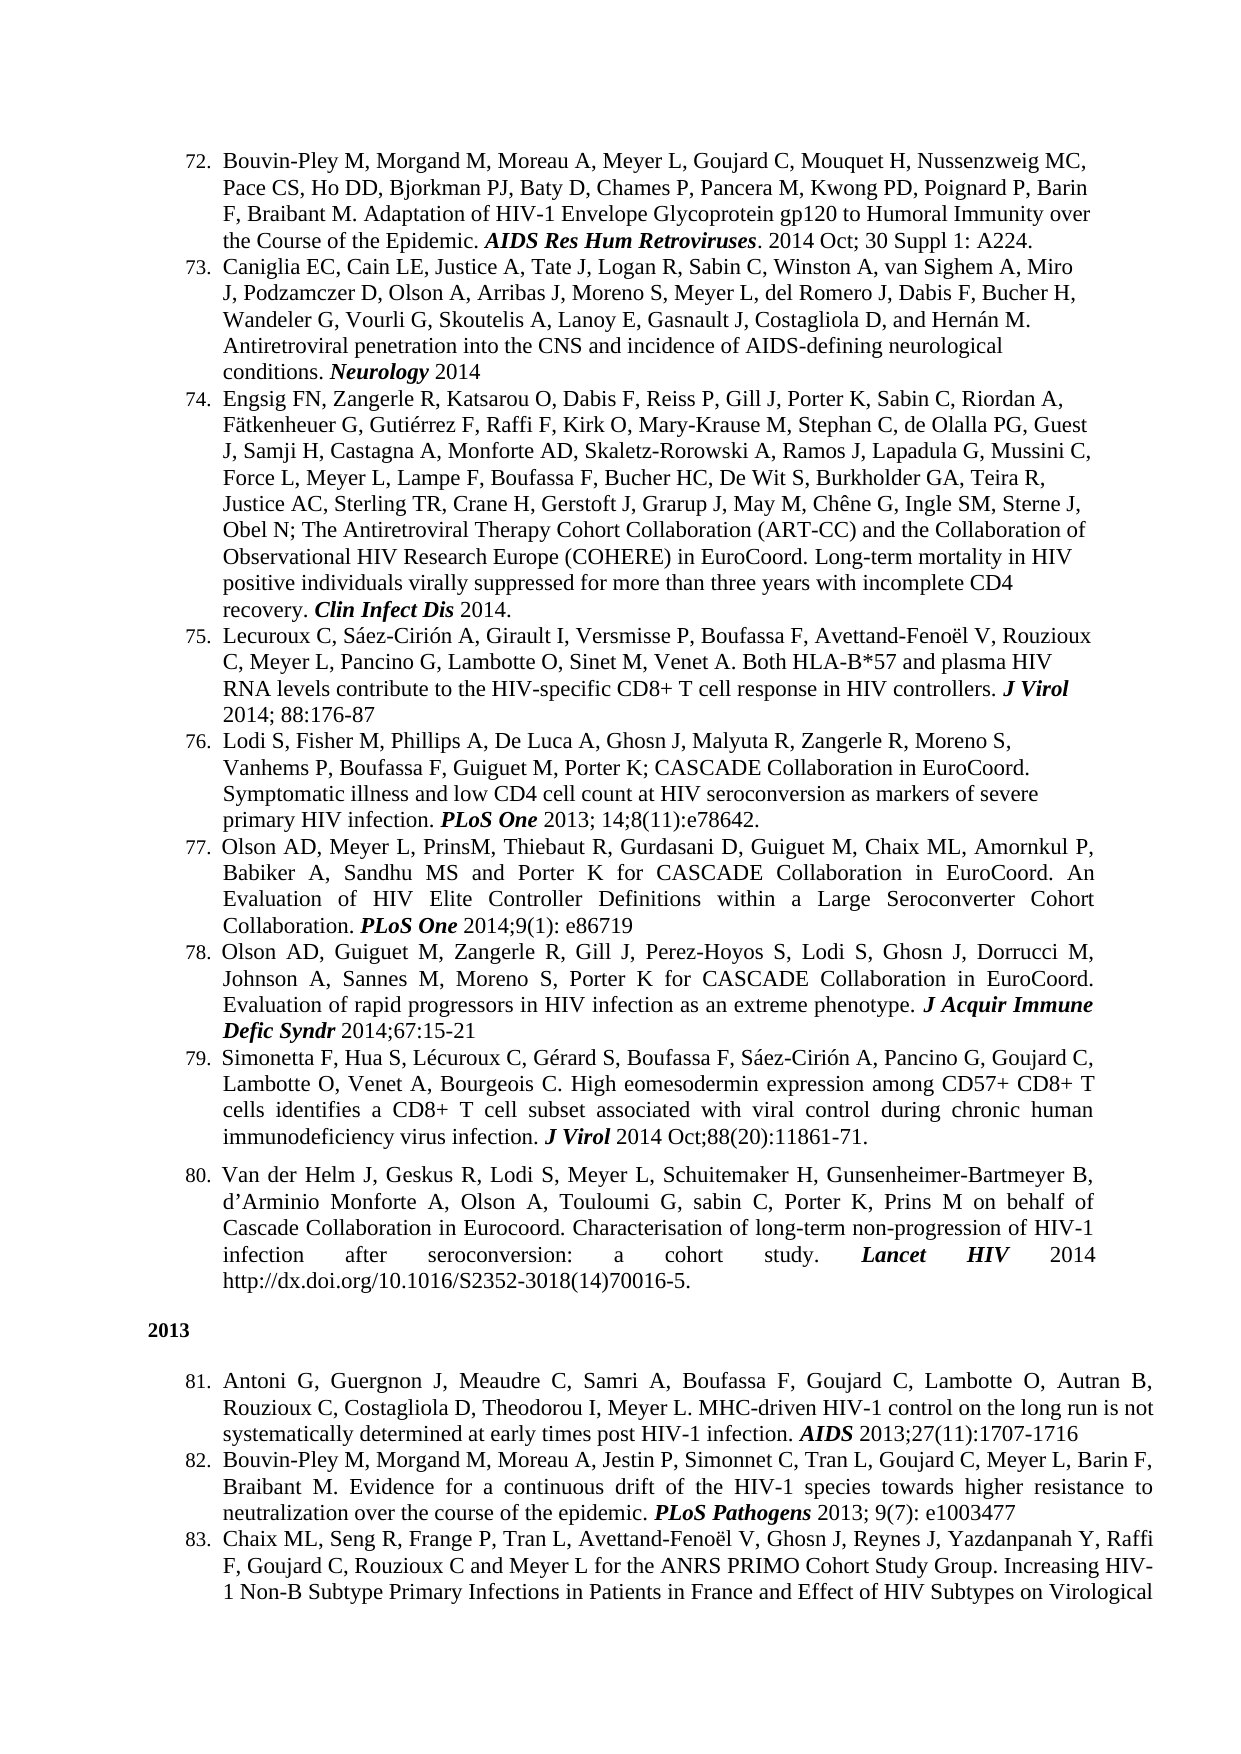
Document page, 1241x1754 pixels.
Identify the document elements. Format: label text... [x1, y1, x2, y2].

list Olson AD, Meyer L, PrinsM, Thiebaut R, Gurdasani D, Guiguet M, Chaix ML, Amornkul P, Babiker A, Sandhu MS and Porter K for CASCADE Collaboration in EuroCoord. An Evaluation of HIV Elite Controller Definitions within a Large Seroconverter Cohort Collaboration. PLoS One 2014;9(1): e86719 [185, 833, 1096, 938]
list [185, 1526, 1154, 1604]
list Caniglia EC, Cain LE, Justice A, Tate J, Logan R, Sabin C, Winston A, van Sighem A, Miro J, Podzamczer D, Olson A, Arribas J, Moreno S, Meyer L, del Romero J, Dabis F, Bucher H, Wandeler G, Vourli G, Skoutelis A, Lanoy E, Gasnault J, Costagliola D, and Hernán M. Antiretroviral penetration into the CNS and incidence of AIDS-defining neurological conditions. Neurology 2014 [185, 253, 1093, 385]
list Lodi S, Fisher M, Phillips A, De Luca A, Ghosn J, Malyuta R, Zangerle R, Moreno S, Vanhems P, Boufassa F, Guiguet M, Porter K; CASCADE Collaboration in EuroCoord. Symptomatic illness and low CD4 cell count at HIV seroconversion as markers of severe primary HIV infection. PLoS One 2013; 14;8(11):e78642. [185, 727, 1093, 833]
text 2013 [148, 1318, 1093, 1342]
list Bouvin-Pley M, Morgand M, Moreau A, Meyer L, Goujard C, Mouquet H, Nussenzweig MC, Pace CS, Ho DD, Bjorkman PJ, Baty D, Chames P, Pancera M, Kwong PD, Poignard P, Barin F, Braibant M. Adaptation of HIV-1 Envelope Glycoprotein gp120 to Humoral Immunity over the Course of the Epidemic. AIDS Res Hum Retroviruses. 2014 Oct; 30 Suppl 1: A224. [185, 148, 1093, 253]
list Van der Helm J, Geskus R, Lodi S, Meyer L, Schuitemaker H, Gunsenheimer-Bartmeyer B, d’Arminio Monforte A, Olson A, Touloumi G, sabin C, Porter K, Prins M on behalf of Cascade Collaboration in Eurocoord. Characterisation of long-term non-progression of HIV-1 infection after seroconversion: a cohort study. Lancet HIV 2014 http://dx.doi.org/10.1016/S2352-3018(14)70016-5. [185, 1162, 1096, 1293]
list Engsig FN, Zangerle R, Katsarou O, Dabis F, Reiss P, Gill J, Porter K, Sabin C, Riordan A, Fätkenheuer G, Gutiérrez F, Raffi F, Kirk O, Mary-Krause M, Stephan C, de Olalla PG, Guest J, Samji H, Castagna A, Monforte AD, Skaletz-Rorowski A, Ramos J, Lapadula G, Mussini C, Force L, Meyer L, Lampe F, Boufassa F, Bucher HC, De Wit S, Burkholder GA, Teira R, Justice AC, Sterling TR, Crane H, Gerstoft J, Grarup J, May M, Chêne G, Ingle SM, Sterne J, Obel N; The Antiretroviral Therapy Cohort Collaboration (ART-CC) and the Collaboration of Observational HIV Research Europe (COHERE) in EuroCoord. Long-term mortality in HIV positive individuals virally suppressed for more than three years with incomplete CD4 recovery. Clin Infect Dis 2014. [185, 385, 1093, 622]
list Antoni G, Guergnon J, Meaudre C, Samri A, Boufassa F, Goujard C, Lambotte O, Autran B, Rouzioux C, Costagliola D, Theodorou I, Meyer L. MHC-driven HIV-1 control on the long run is not systematically determined at early times post HIV-1 infection. AIDS 2013;27(11):1707-1716 [185, 1367, 1154, 1446]
list Olson AD, Guiguet M, Zangerle R, Gill J, Perez-Hoyos S, Lodi S, Ghosn J, Dorrucci M, Johnson A, Sannes M, Moreno S, Porter K for CASCADE Collaboration in EuroCoord. Evaluation of rapid progressors in HIV infection as an extreme phenotype. J Acquir Immune Defic Syndr 2014;67:15-21 [185, 938, 1096, 1044]
list Lecuroux C, Sáez-Cirión A, Girault I, Versmisse P, Boufassa F, Avettand-Fenoël V, Rouzioux C, Meyer L, Pancino G, Lambotte O, Sinet M, Venet A. Both HLA-B*57 and plasma HIV RNA levels contribute to the HIV-specific CD8+ T cell response in HIV controllers. J Virol 2014; 88:176-87 [185, 622, 1093, 727]
list Simonetta F, Hua S, Lécuroux C, Gérard S, Boufassa F, Sáez-Cirión A, Pancino G, Goujard C, Lambotte O, Venet A, Bourgeois C. High eomesodermin expression among CD57+ CD8+ T cells identifies a CD8+ T cell subset associated with viral control during chronic human immunodeficiency virus infection. J Virol 2014 Oct;88(20):11861-71. [185, 1044, 1096, 1149]
list Bouvin-Pley M, Morgand M, Moreau A, Jestin P, Simonnet C, Tran L, Goujard C, Meyer L, Barin F, Braibant M. Evidence for a continuous drift of the HIV-1 species towards higher resistance to neutralization over the course of the epidemic. PLoS Pathogens 2013; 9(7): e1003477 [185, 1446, 1154, 1526]
